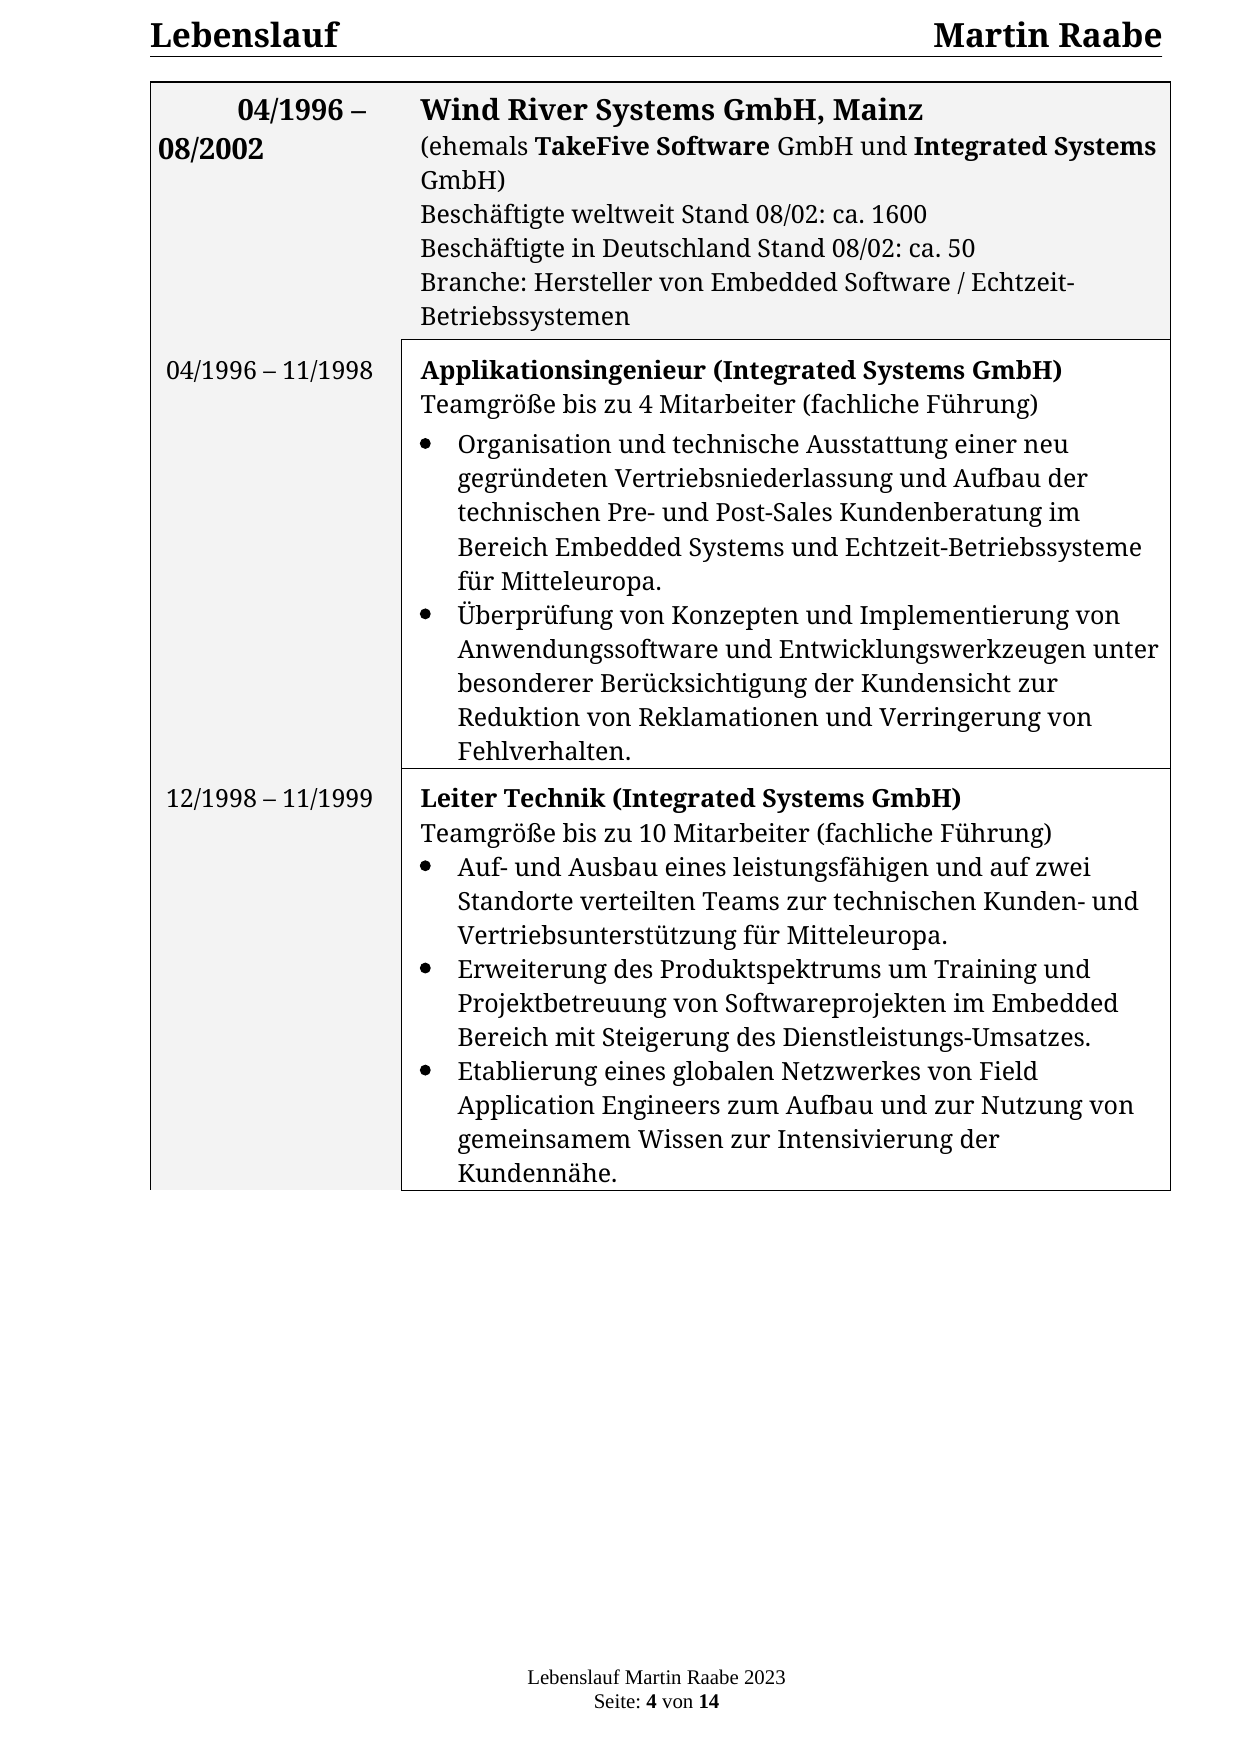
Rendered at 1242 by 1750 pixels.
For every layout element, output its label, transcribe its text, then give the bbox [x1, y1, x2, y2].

table_cell 12/1998 – 11/1999 [151, 768, 401, 1190]
table_cell Leiter Technik (Integrated Systems GmbH) Teamgröße bis zu 10 Mitarbeiter (fachliche Führung) Auf- und Ausbau eines leistungsfähigen und auf zwei Standorte verteilten Teams zur technischen Kunden- und Vertriebsunterstützung für Mitteleuropa. Erweiterung des Produktspektrums um Training und Projektbetreuung von Softwareprojekten im Embedded Bereich mit Steigerung des Dienstleistungs-Umsatzes. Etablierung eines globalen Netzwerkes von Field Application Engineers zum Aufbau und zur Nutzung von gemeinsamem Wissen zur Intensivierung der Kundennähe. [402, 769, 1170, 1190]
table_cell Applikationsingenieur (Integrated Systems GmbH) Teamgröße bis zu 4 Mitarbeiter (fachliche Führung) Organisation und technische Ausstattung einer neu gegründeten Vertriebsniederlassung und Aufbau der technischen Pre- und Post-Sales Kundenberatung im Bereich Embedded Systems und Echtzeit-Betriebssysteme für Mitteleuropa. Überprüfung von Konzepten und Implementierung von Anwendungssoftware und Entwicklungswerkzeugen unter besonderer Berücksichtigung der Kundensicht zur Reduktion von Reklamationen und Verringerung von Fehlverhalten. [402, 340, 1170, 768]
table_header Wind River Systems GmbH, Mainz (ehemals TakeFive Software GmbH und Integrated Systems GmbH) Beschäftigte weltweit Stand 08/02: ca. 1600 Beschäftigte in Deutschland Stand 08/02: ca. 50 Branche: Hersteller von Embedded Software / Echtzeit-Betriebssystemen [402, 83, 1170, 339]
table_cell 04/1996 – 11/1998 [151, 339, 401, 768]
table_header 04/1996 – 08/2002 [151, 83, 402, 339]
